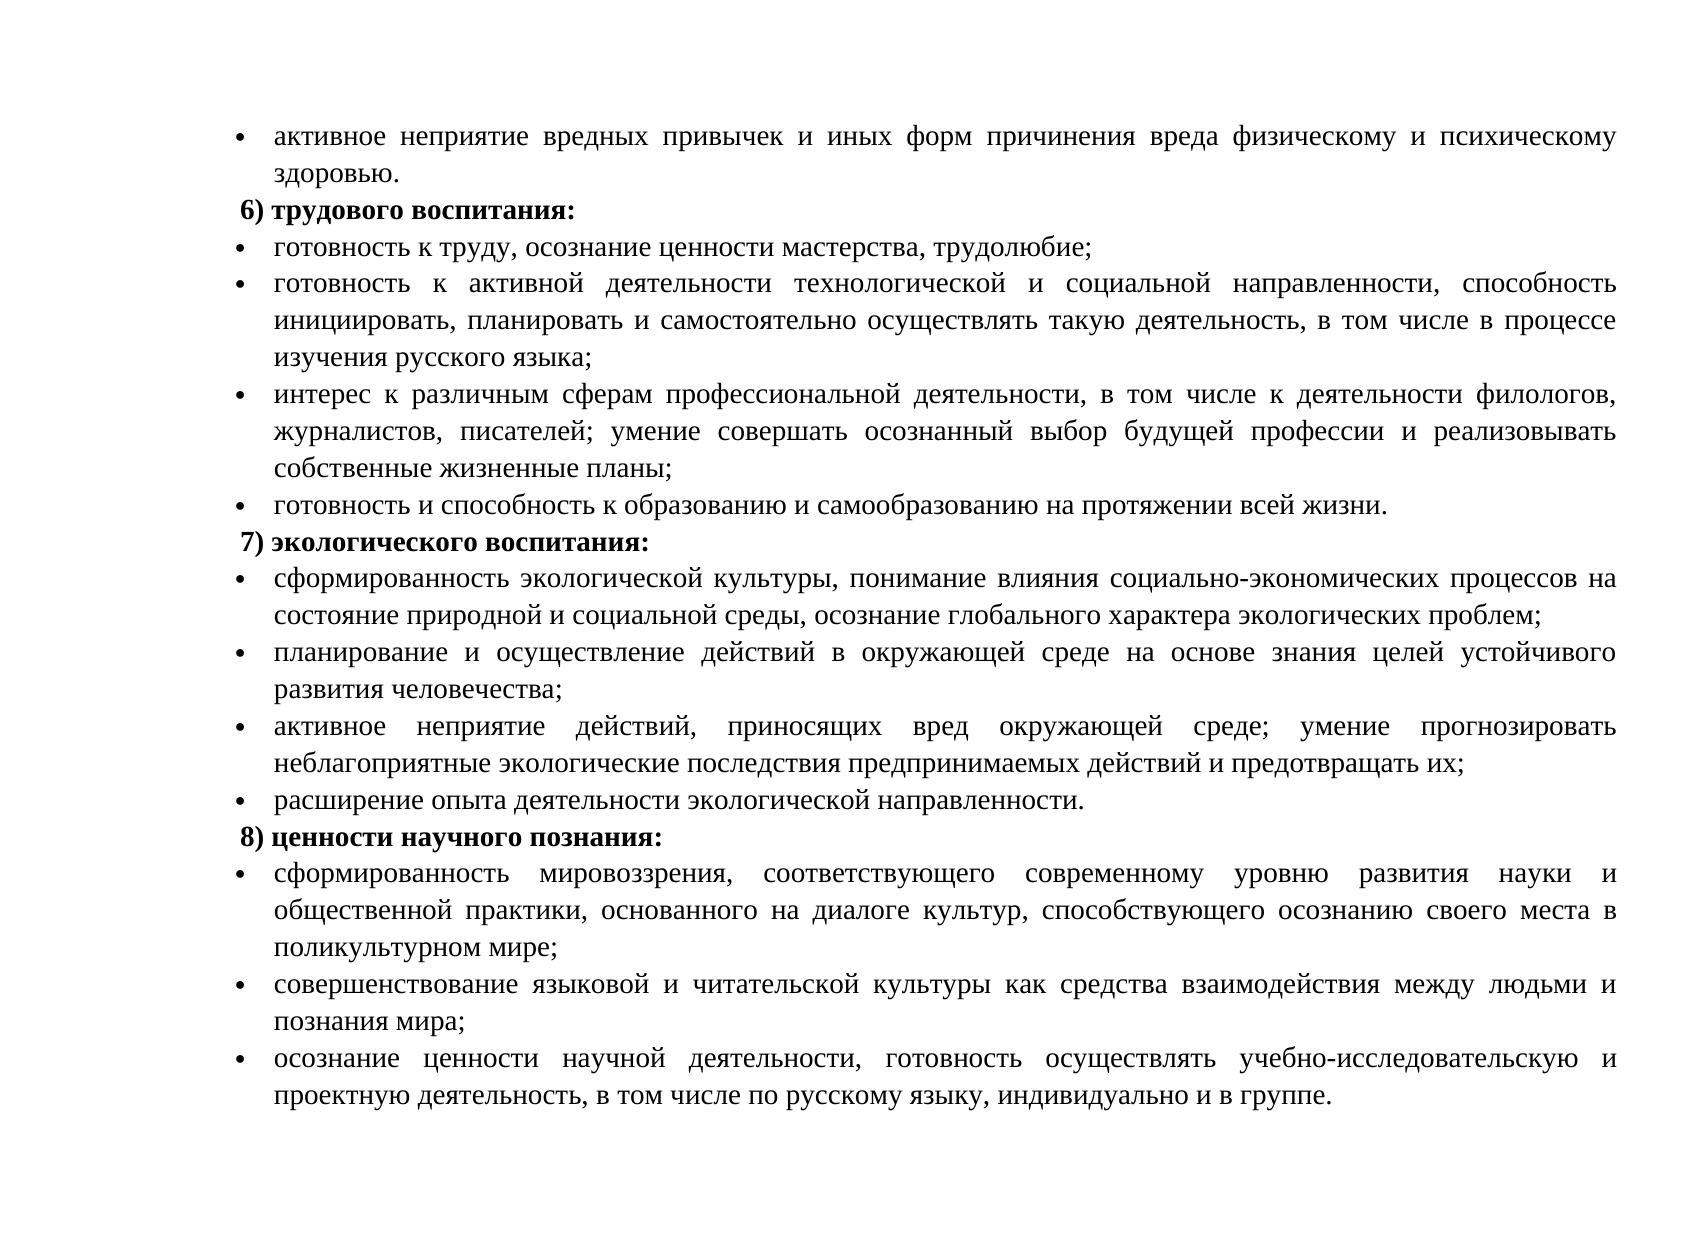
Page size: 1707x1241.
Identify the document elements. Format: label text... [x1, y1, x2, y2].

text 6) трудового воспитания: [177, 192, 1618, 225]
list готовность и способность к образованию и самообразованию на протяжении всей жизни. [236, 487, 1618, 520]
text 8) ценности научного познания: [177, 819, 1618, 852]
text 7) экологического воспитания: [177, 524, 1618, 557]
list совершенствование языковой и читательской культуры как средства взаимодействия между людьми и познания мира; [236, 966, 1618, 1037]
list интерес к различным сферам профессиональной деятельности, в том числе к деятельности филологов, журналистов, писателей; умение совершать осознанный выбор будущей профессии и реализовывать собственные жизненные планы; [236, 376, 1618, 483]
list активное неприятие действий, приносящих вред окружающей среде; умение прогнозировать неблагоприятные экологические последствия предпринимаемых действий и предотвращать их; [236, 708, 1618, 778]
list планирование и осуществление действий в окружающей среде на основе знания целей устойчивого развития человечества; [236, 634, 1618, 705]
list расширение опыта деятельности экологической направленности. [236, 782, 1618, 815]
list сформированность экологической культуры, понимание влияния социально-экономических процессов на состояние природной и социальной среды, осознание глобального характера экологических проблем; [236, 561, 1618, 631]
list готовность к активной деятельности технологической и социальной направленности, способность инициировать, планировать и самостоятельно осуществлять такую деятельность, в том числе в процессе изучения русского языка; [236, 266, 1618, 373]
list готовность к труду, осознание ценности мастерства, трудолюбие; [236, 229, 1618, 262]
list осознание ценности научной деятельности, готовность осуществлять учебно-исследовательскую и проектную деятельность, в том числе по русскому языку, индивидуально и в группе. [236, 1040, 1618, 1110]
list сформированность мировоззрения, соответствующего современному уровню развития науки и общественной практики, основанного на диалоге культур, способствующего осознанию своего места в поликультурном мире; [236, 856, 1618, 963]
list активное неприятие вредных привычек и иных форм причинения вреда физическому и психическому здоровью. [236, 118, 1618, 188]
